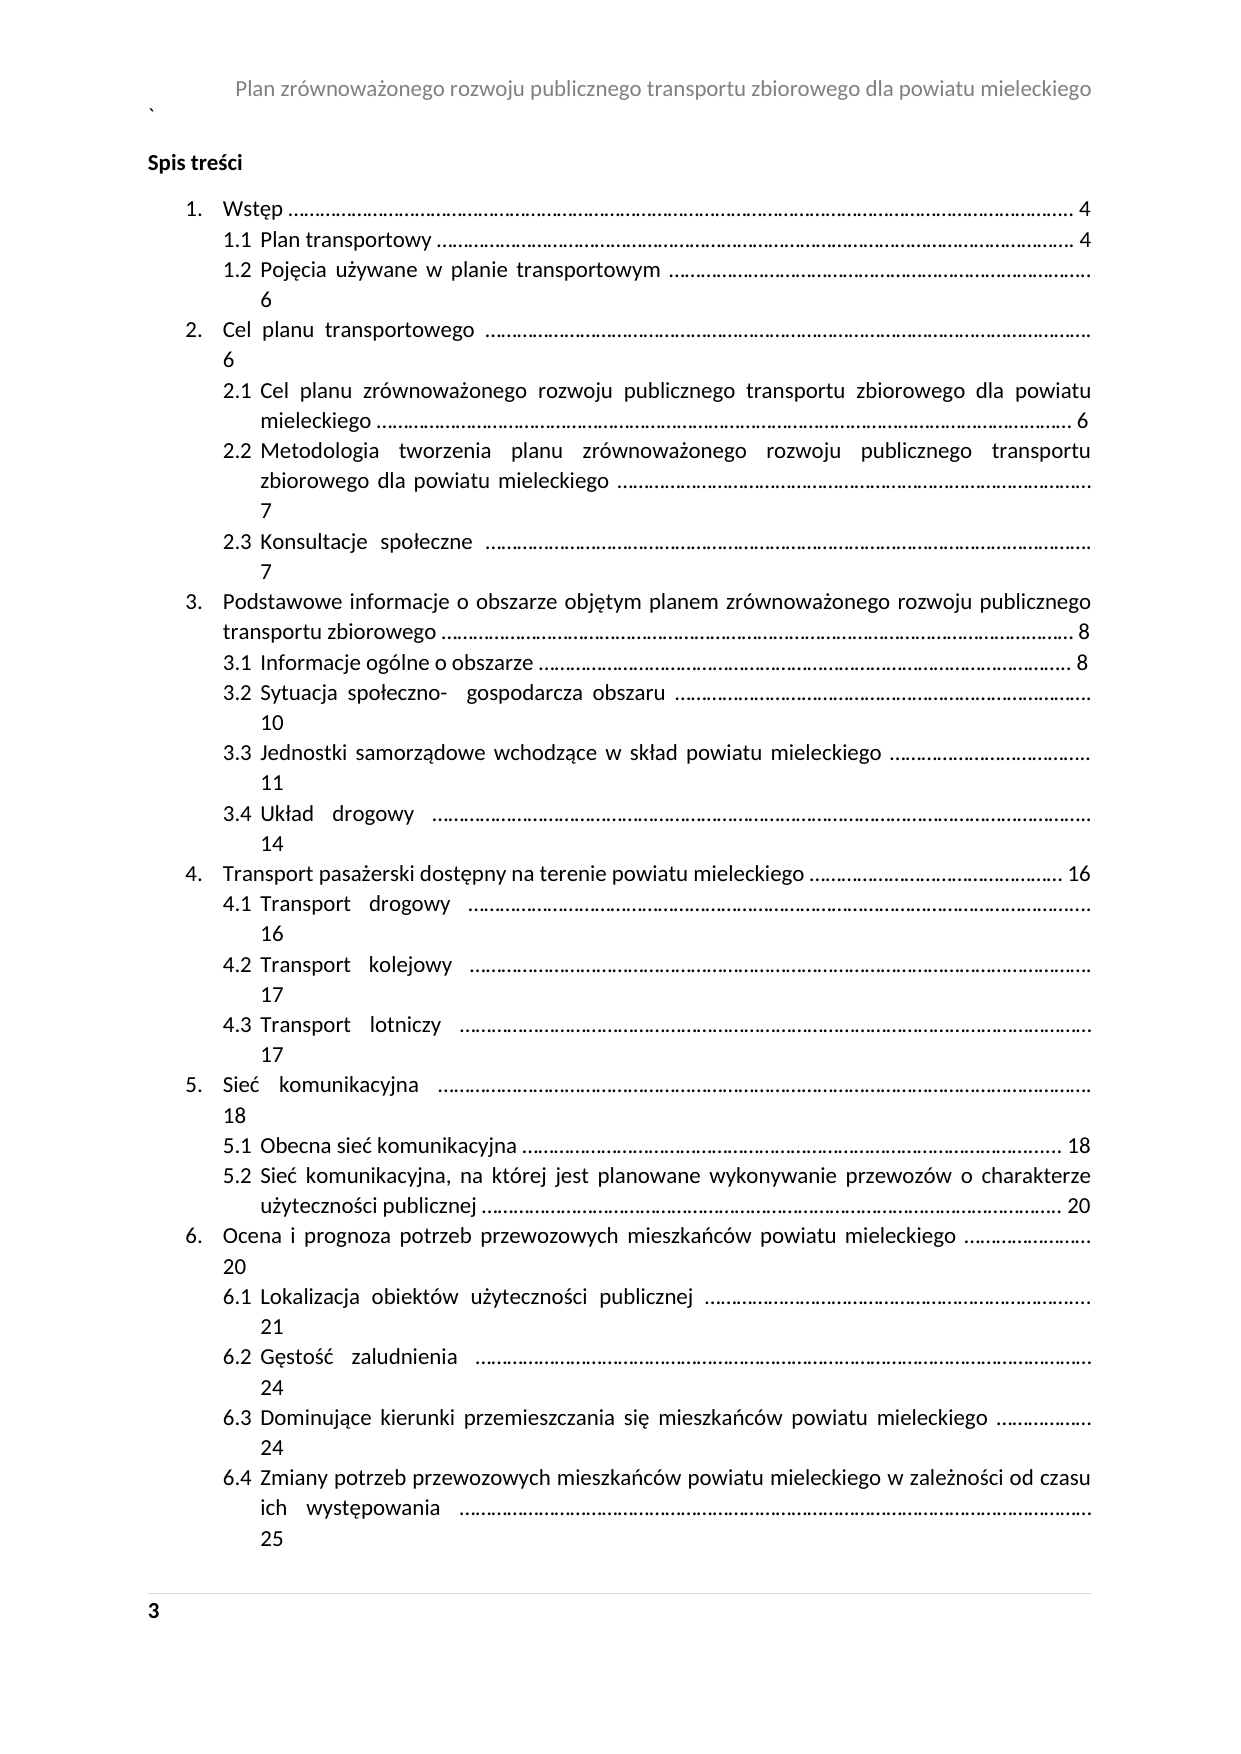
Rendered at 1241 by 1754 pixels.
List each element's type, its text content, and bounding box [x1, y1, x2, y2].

list Transport lotniczy ………………………………………………………………………………………………………… 17 [223, 1010, 1092, 1068]
text Spis treści [148, 148, 1092, 176]
list Cel planu zrównoważonego rozwoju publicznego transportu zbiorowego dla powiatu mieleckiego …………………………………………………………………………………………………………………… 6 [223, 376, 1092, 434]
list Wstęp ………………………………………………………………………………………………………………………………….. 4 [185, 194, 1092, 223]
list Transport drogowy …………………………………………………………………………………………………….... 16 [223, 889, 1092, 948]
list Zmiany potrzeb przewozowych mieszkańców powiatu mieleckiego w zależności od czasu ich występowania ………………………………………………………………………………………………………… 25 [223, 1463, 1092, 1552]
list Obecna sieć komunikacyjna ……………………………………………………………………………………...... 18 [223, 1131, 1092, 1159]
list Układ drogowy …………………………………………………………………………………………………………….. 14 [223, 799, 1092, 857]
list Transport kolejowy ………………………………………………………………………………………………………. 17 [223, 950, 1092, 1008]
list Dominujące kierunki przemieszczania się mieszkańców powiatu mieleckiego ……………… 24 [223, 1403, 1092, 1461]
list Ocena i prognoza potrzeb przewozowych mieszkańców powiatu mieleckiego …………………… 20 [185, 1222, 1092, 1280]
list Konsultacje społeczne ……………………………………………………………………………………………………. 7 [223, 527, 1092, 585]
list Jednostki samorządowe wchodzące w skład powiatu mieleckiego ……………………………….. 11 [223, 738, 1092, 797]
list Pojęcia używane w planie transportowym …………………………………………………………………….. 6 [223, 255, 1092, 313]
list Lokalizacja obiektów użyteczności publicznej …………………………………………………………….... 21 [223, 1282, 1092, 1340]
list Transport pasażerski dostępny na terenie powiatu mieleckiego ………………………………………… 16 [185, 859, 1092, 887]
list Sytuacja społeczno- gospodarcza obszaru ……………………………………………………………………. 10 [223, 678, 1092, 736]
list Cel planu transportowego ……………………………………………………………………………………………………. 6 [185, 315, 1092, 374]
list Gęstość zaludnienia ……………………………………………………………………………………………………… 24 [223, 1342, 1092, 1401]
list Metodologia tworzenia planu zrównoważonego rozwoju publicznego transportu zbiorowego dla powiatu mieleckiego ……………………………………………………………………………… 7 [223, 436, 1092, 525]
list Plan transportowy …………………………………………………………………………………………………………. 4 [223, 225, 1092, 253]
list Informacje ogólne o obszarze ……………………………………………………………………………………….. 8 [223, 648, 1092, 676]
list Sieć komunikacyjna, na której jest planowane wykonywanie przewozów o charakterze użyteczności publicznej ……………………………………………………………………………………………….. 20 [223, 1161, 1092, 1219]
list Sieć komunikacyjna ……………………………………………………………………………………………………………. 18 [185, 1071, 1092, 1129]
list Podstawowe informacje o obszarze objętym planem zrównoważonego rozwoju publicznego transportu zbiorowego ………………………………………………………………………………………………………… 8 [185, 587, 1092, 646]
